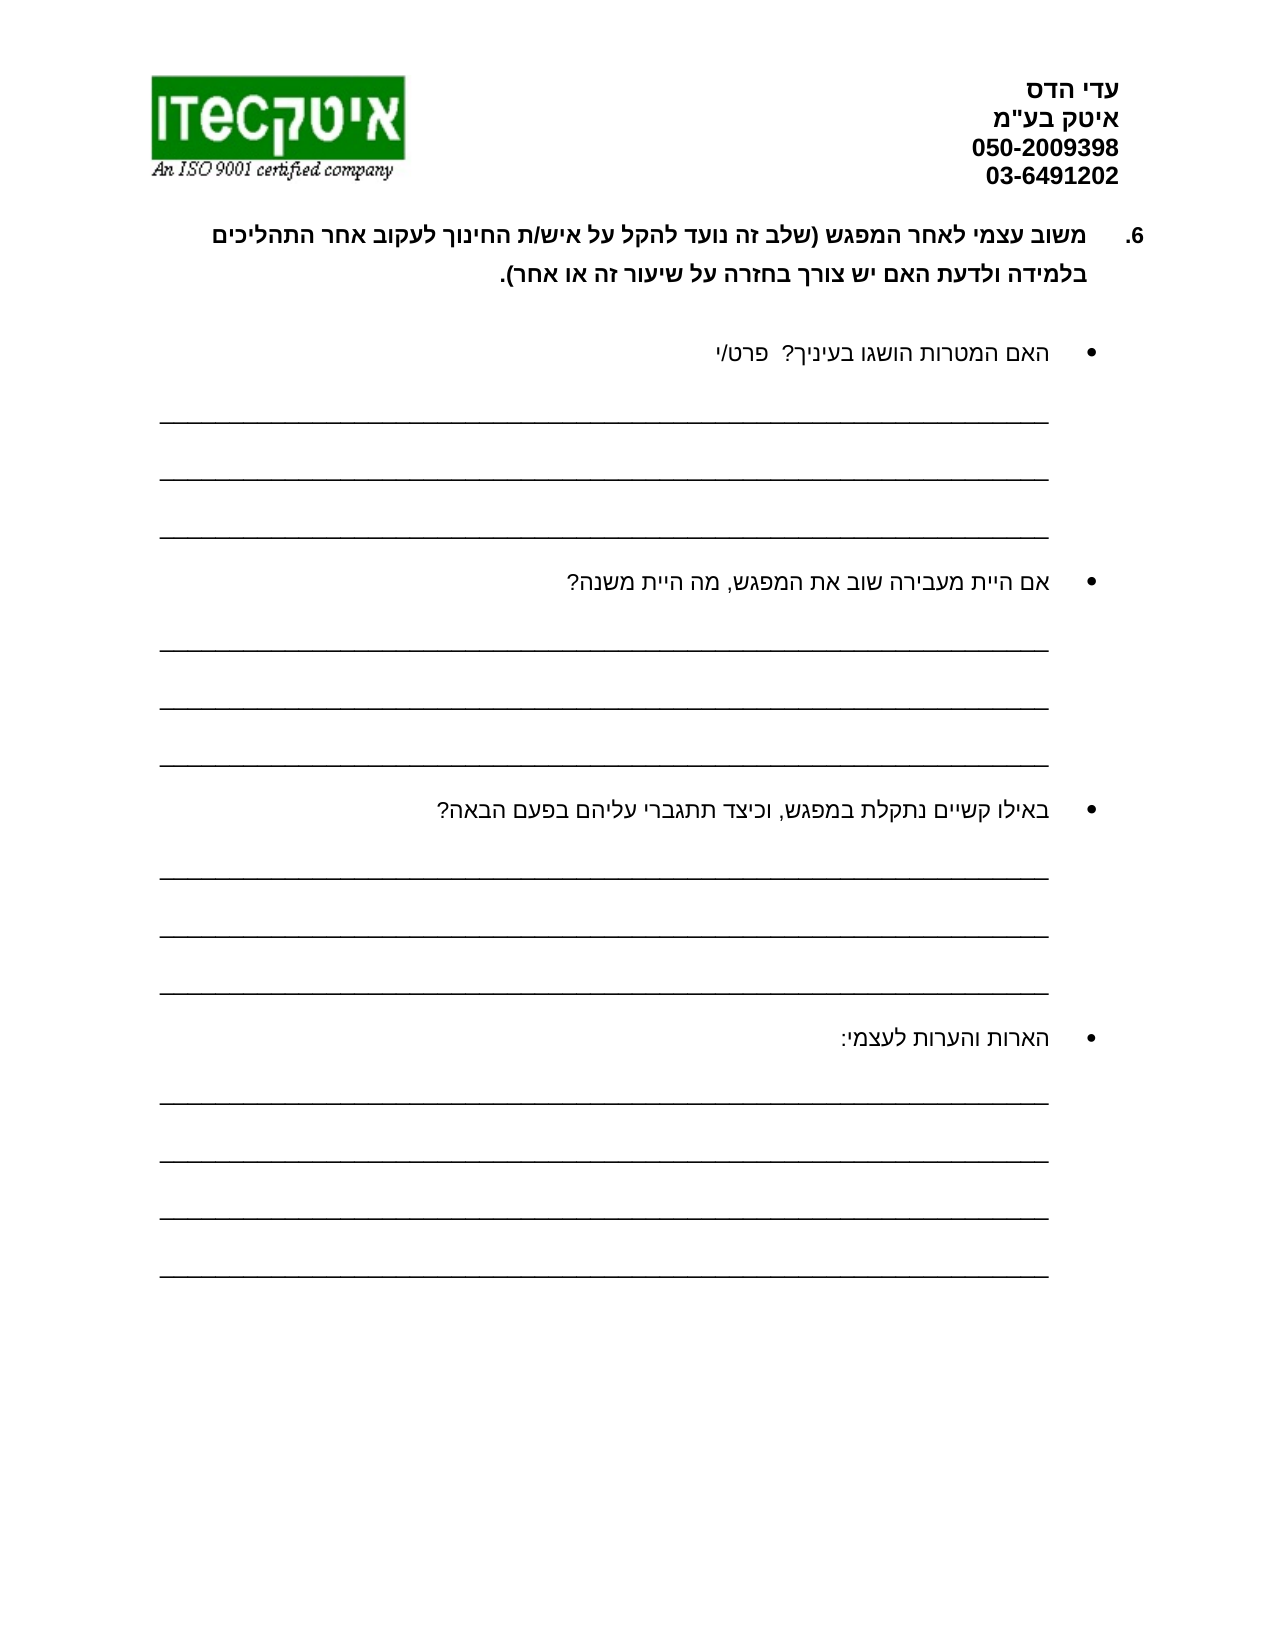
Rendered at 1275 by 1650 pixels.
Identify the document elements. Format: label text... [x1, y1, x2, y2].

picture [149, 75, 412, 184]
list האם המטרות הושגו בעיניך? פרט/י ________________________________________________________________________________________________________________________________________________________________________________________________ [150, 340, 1087, 540]
list הארות והערות לעצמי: [150, 1025, 1087, 1051]
list משוב עצמי לאחר המפגש (שלב זה נועד להקל על איש/ת החינוך לעקוב אחר התהליכים בלמידה ולדעת האם יש צורך בחזרה על שיעור זה או אחר). [150, 222, 1125, 288]
list ________________________________________________________________________________________________________________________________________________________________________________________________________________________________________________________________ [150, 1077, 1050, 1279]
list באילו קשיים נתקלת במפגש, וכיצד תתגברי עליהם בפעם הבאה? ________________________________________________________________________________________________________________________________________________________________________________________________ [150, 797, 1087, 996]
list אם היית מעבירה שוב את המפגש, מה היית משנה? ________________________________________________________________________________________________________________________________________________________________________________________________ [150, 568, 1087, 768]
